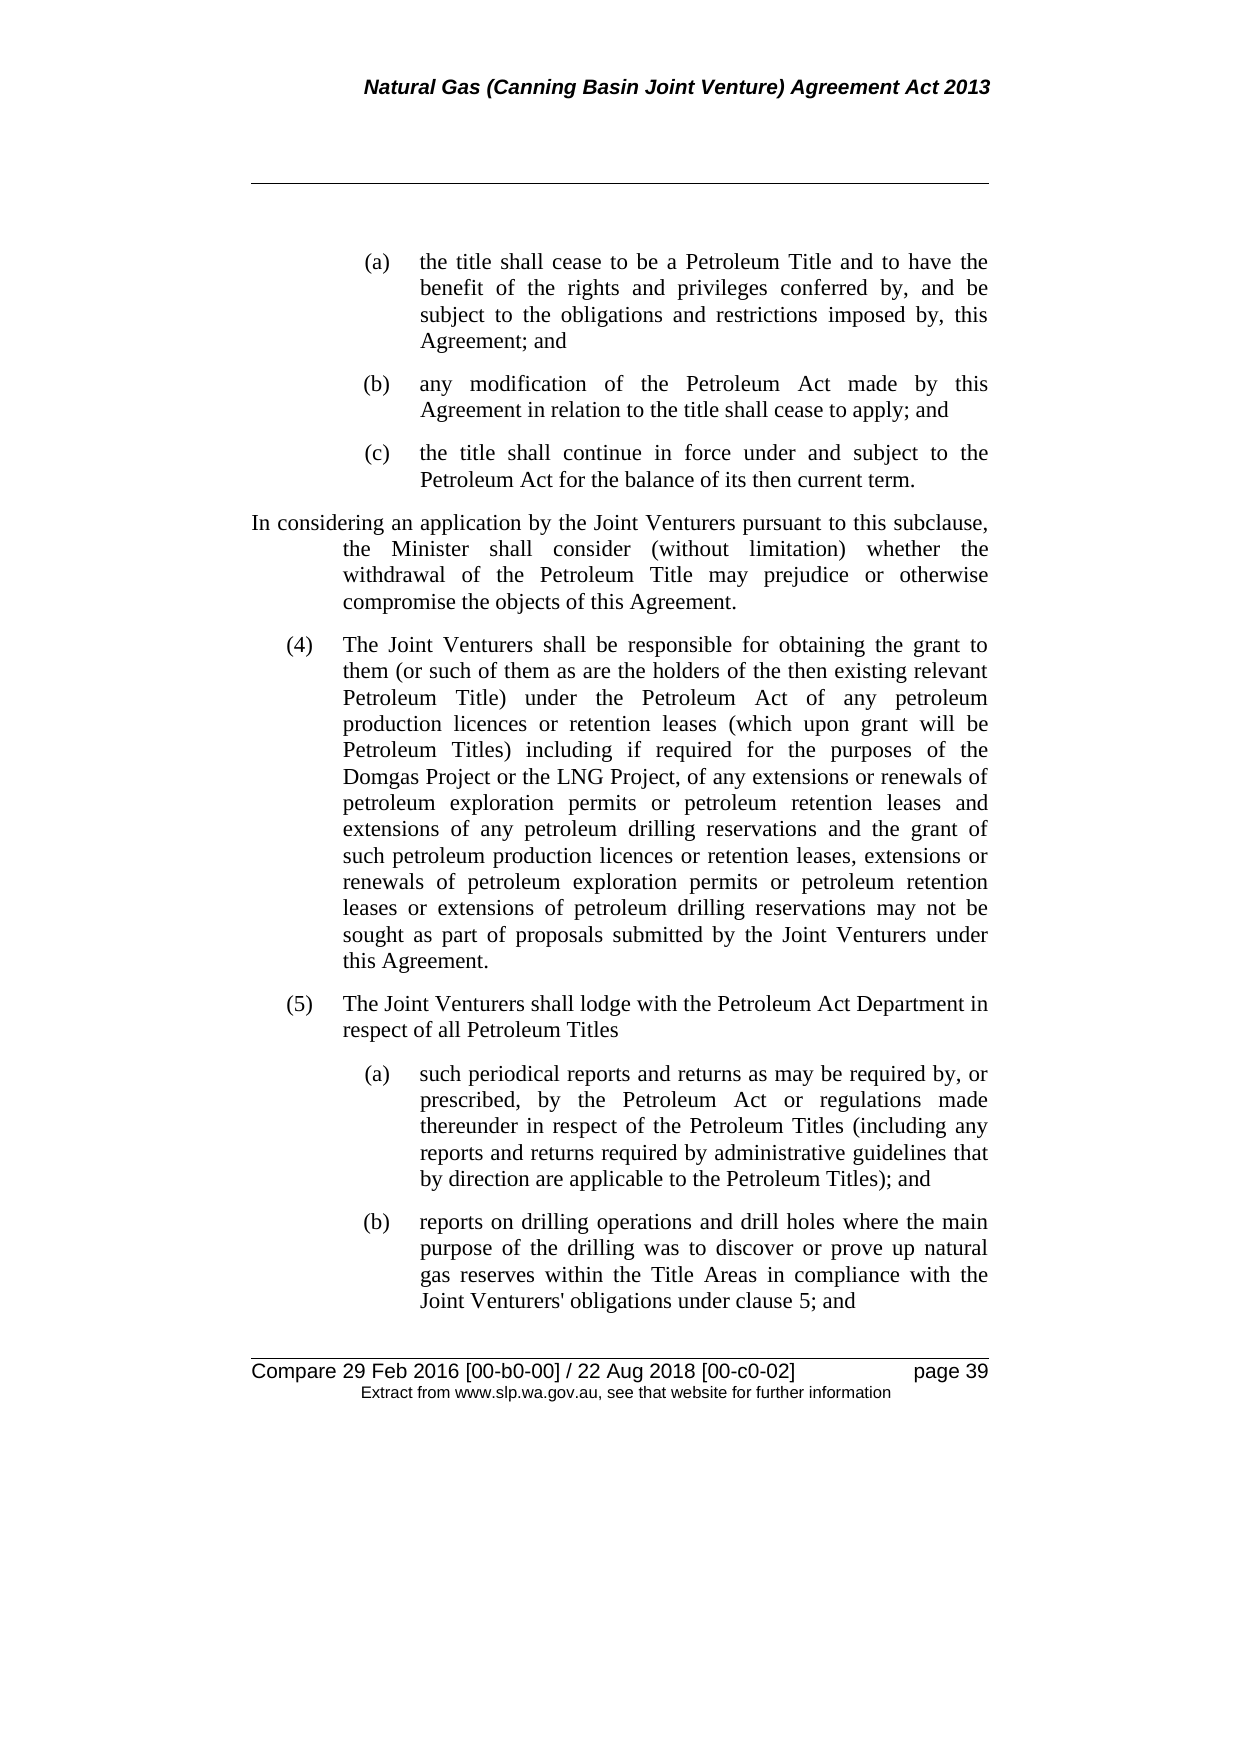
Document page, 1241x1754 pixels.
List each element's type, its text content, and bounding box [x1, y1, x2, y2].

text (4) The Joint Venturers shall be responsible for obtaining the grant to them (or such of them as are the holders of the then existing relevant Petroleum Title) under the Petroleum Act of any petroleum production licences or retention leases (which upon grant will be Petroleum Titles) including if required for the purposes of the Domgas Project or the LNG Project, of any extensions or renewals of petroleum exploration permits or petroleum retention leases and extensions of any petroleum drilling reservations and the grant of such petroleum production licences or retention leases, extensions or renewals of petroleum exploration permits or petroleum retention leases or extensions of petroleum drilling reservations may not be sought as part of proposals submitted by the Joint Venturers under this Agreement. [251, 631, 989, 973]
text (b) any modification of the Petroleum Act made by this Agreement in relation to the title shall cease to apply; and [251, 370, 989, 423]
text (5) The Joint Venturers shall lodge with the Petroleum Act Department in respect of all Petroleum Titles [251, 990, 989, 1043]
text (b) reports on drilling operations and drill holes where the main purpose of the drilling was to discover or prove up natural gas reserves within the Title Areas in compliance with the Joint Venturers' obligations under clause 5; and [251, 1208, 989, 1313]
text (a) such periodical reports and returns as may be required by, or prescribed, by the Petroleum Act or regulations made thereunder in respect of the Petroleum Titles (including any reports and returns required by administrative guidelines that by direction are applicable to the Petroleum Titles); and [251, 1059, 989, 1191]
text (c) the title shall continue in force under and subject to the Petroleum Act for the balance of its then current term. [251, 439, 989, 492]
text (a) the title shall cease to be a Petroleum Title and to have the benefit of the rights and privileges conferred by, and be subject to the obligations and restrictions imposed by, this Agreement; and [251, 248, 989, 353]
text In considering an application by the Joint Venturers pursuant to this subclause, the Minister shall consider (without limitation) whether the withdrawal of the Petroleum Title may prejudice or otherwise compromise the objects of this Agreement. [251, 509, 989, 614]
